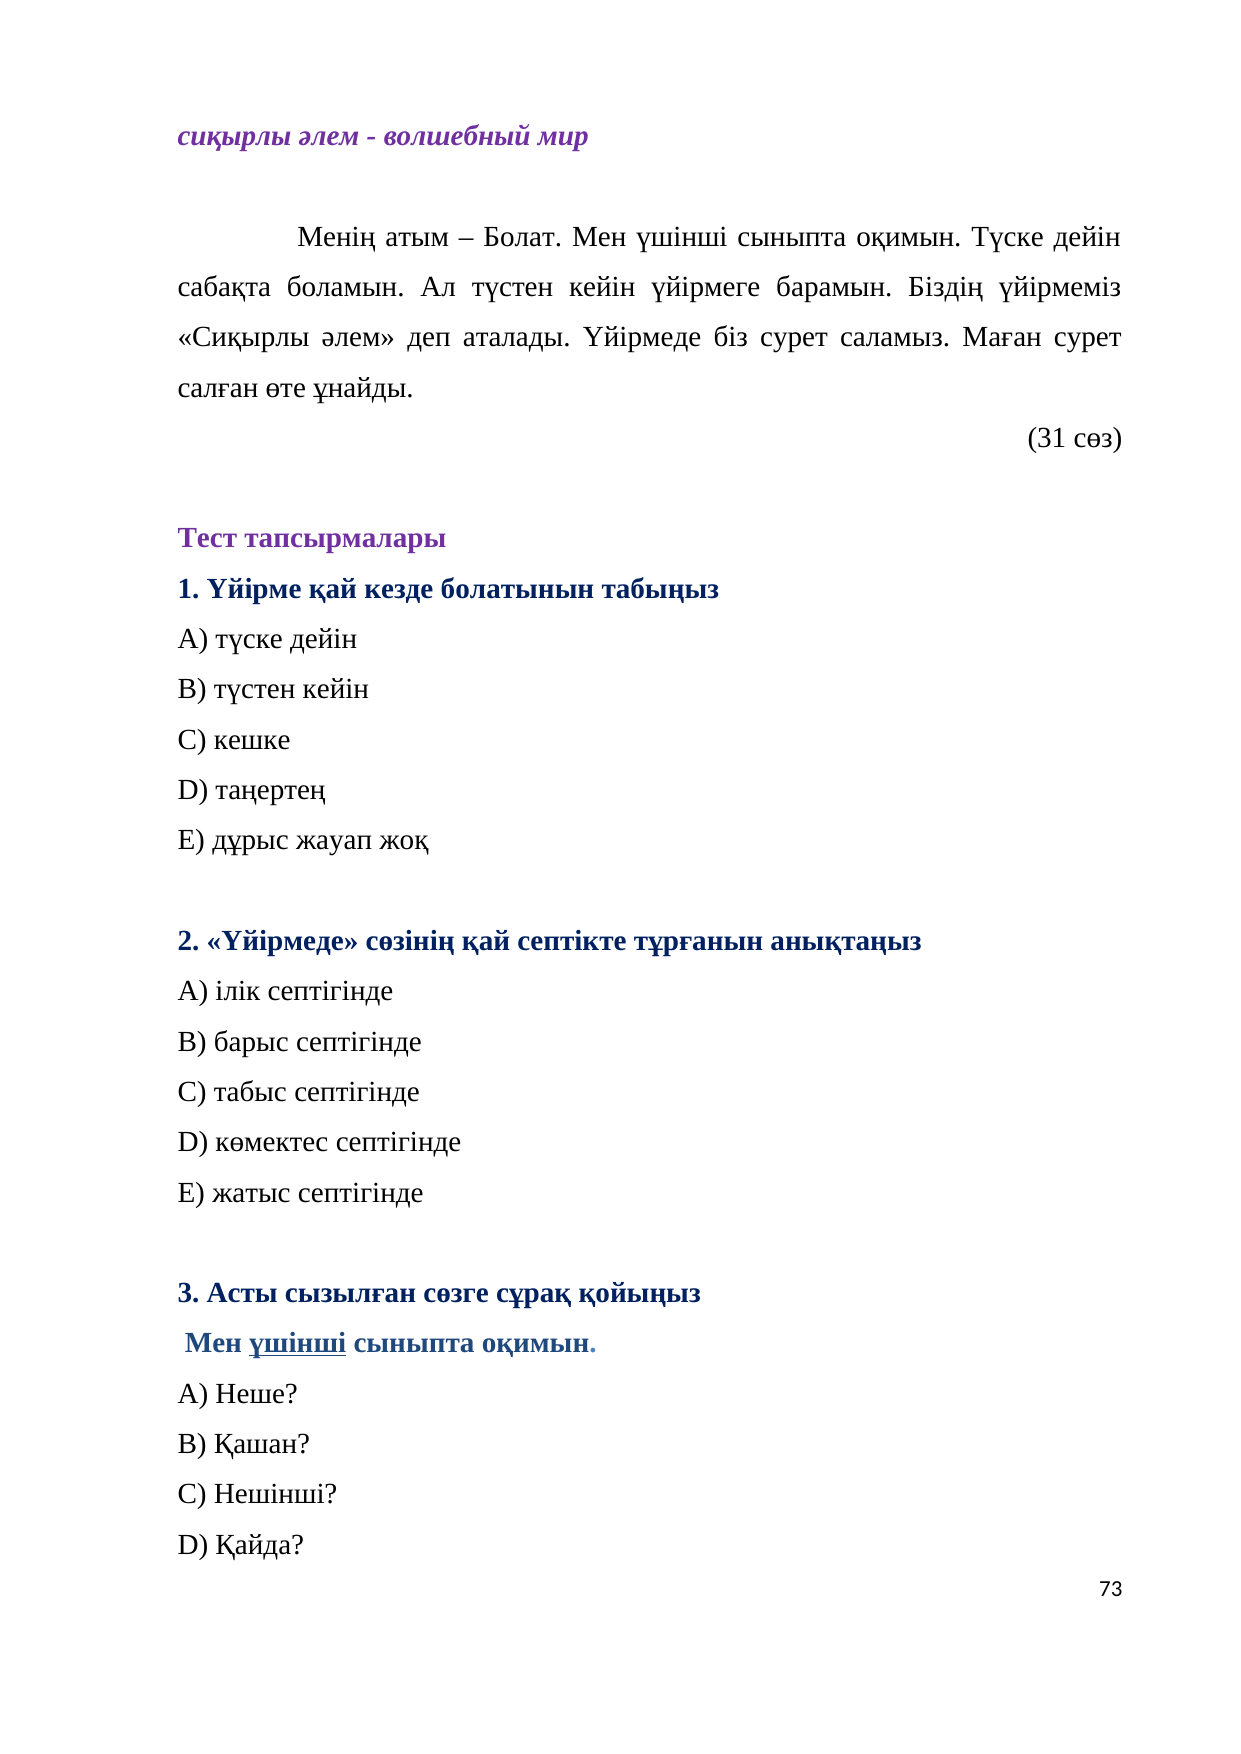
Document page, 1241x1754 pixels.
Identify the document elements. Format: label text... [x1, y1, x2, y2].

text А) ілік септігінде [177, 973, 1122, 1007]
text Е) жатыс септігінде [177, 1175, 1122, 1208]
text С) кешке [177, 722, 1122, 755]
text D) таңертең [177, 772, 1122, 806]
text С) табыс септігінде [177, 1074, 1122, 1108]
text В) барыс септігінде [177, 1024, 1122, 1057]
text (31 сөз) [177, 420, 1122, 453]
text Мен үшінші сыныпта оқимын. [177, 1326, 1122, 1359]
text D) Қайда? [177, 1527, 1122, 1560]
text Менің атым – Болат. Мен үшінші сыныпта оқимын. Түске дейін сабақта боламын. Ал түстен кейін үйірмеге барамын. Біздің үйірмеміз «Сиқырлы әлем» деп аталады. Үйірмеде біз сурет саламыз. Маған сурет салған өте ұнайды. [177, 219, 1122, 403]
text А) Неше? [177, 1376, 1122, 1409]
text Е) дұрыс жауап жоқ [177, 822, 1122, 856]
text 2. «Үйірмеде» сөзінің қай септікте тұрғанын анықтаңыз [177, 923, 1122, 957]
text С) Нешінші? [177, 1477, 1122, 1510]
text Тест тапсырмалары [177, 521, 1122, 554]
text сиқырлы әлем - волшебный мир [177, 118, 1122, 152]
text D) көмектес септігінде [177, 1124, 1122, 1158]
text 1. Үйірме қай кезде болатынын табыңыз [177, 571, 1122, 604]
text А) түске дейін [177, 621, 1122, 655]
text В) түстен кейін [177, 672, 1122, 705]
text 3. Асты сызылған сөзге сұрақ қойыңыз [177, 1275, 1122, 1309]
text В) Қашан? [177, 1426, 1122, 1460]
